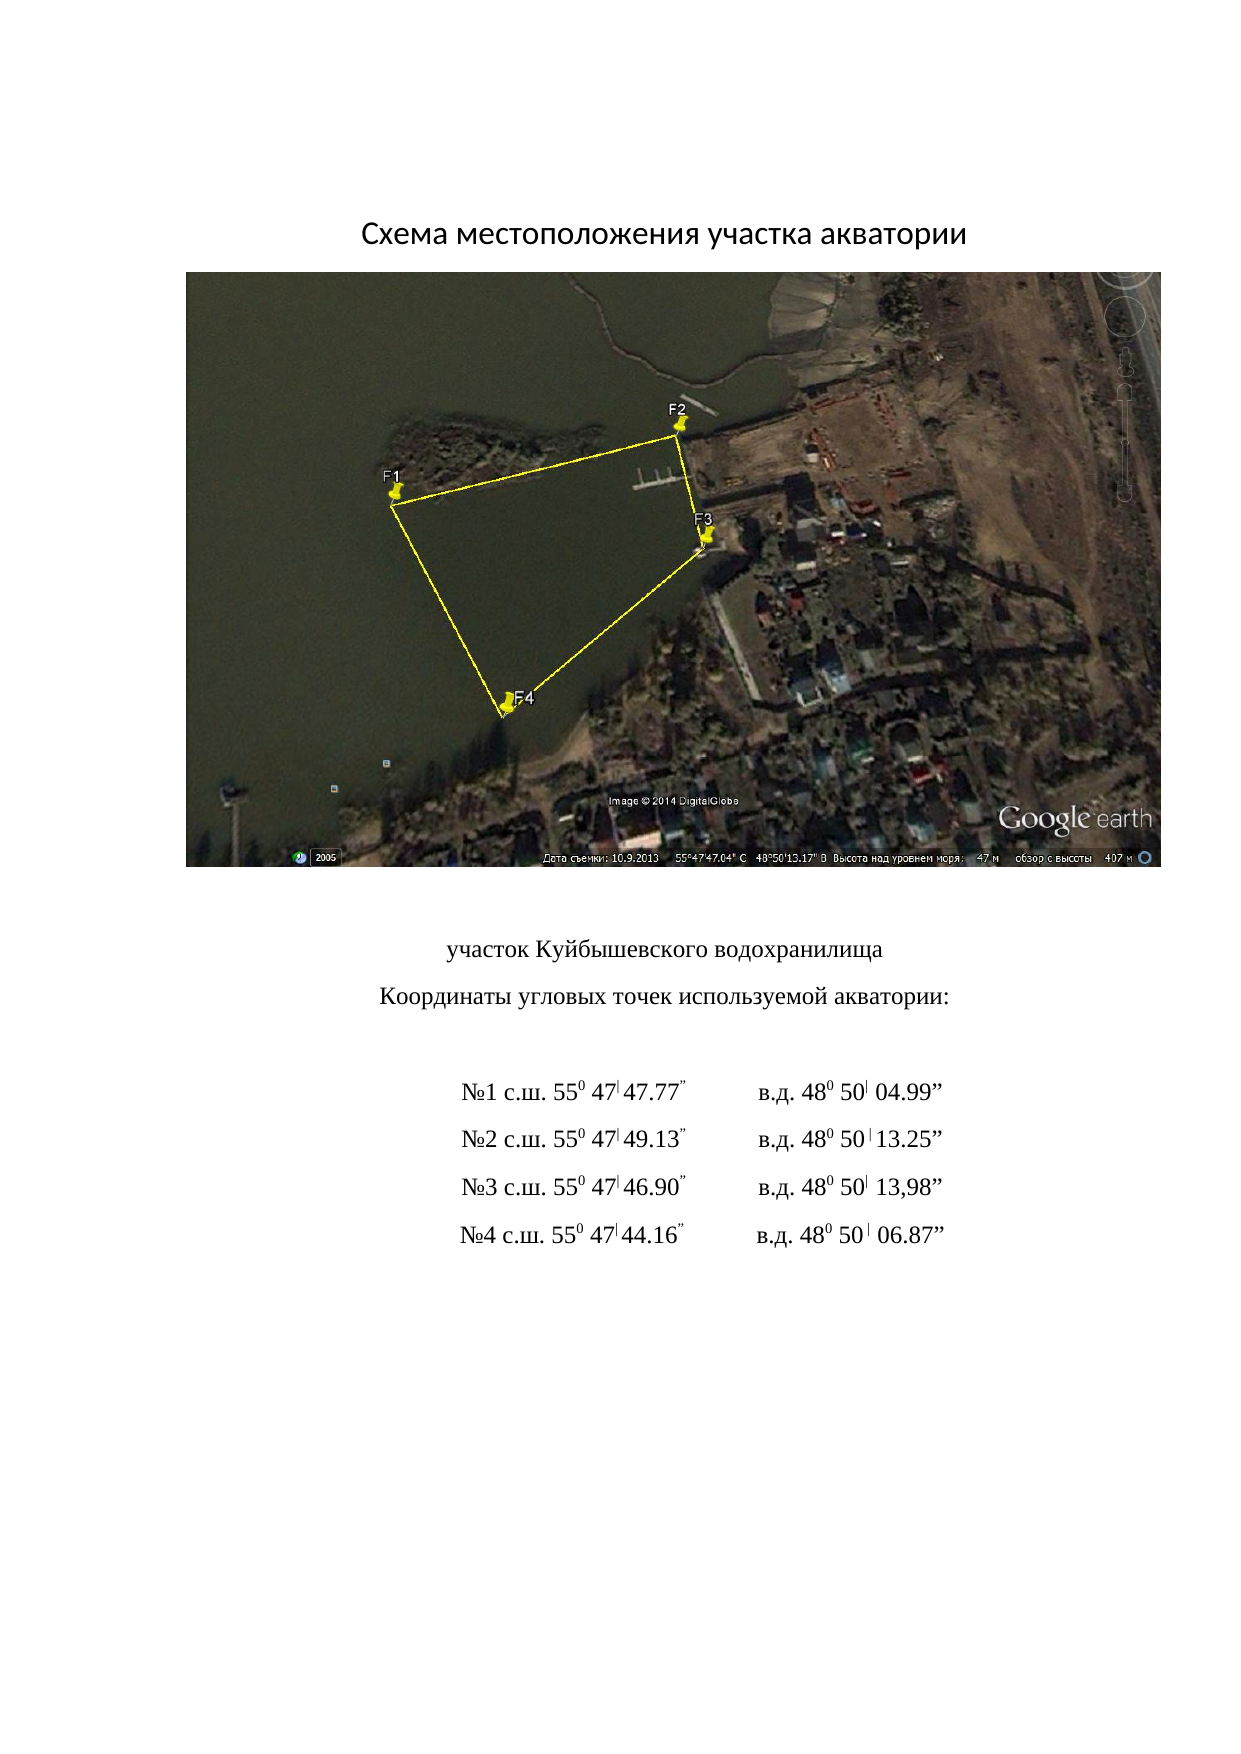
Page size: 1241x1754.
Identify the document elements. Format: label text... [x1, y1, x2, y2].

text Схема местоположения участка акватории [177, 212, 1152, 253]
text участок Куйбышевского водохранилища [177, 934, 1152, 962]
text Координаты угловых точек используемой акватории: [177, 981, 1152, 1010]
text №4 с.ш. 550 47| 44.16” в.д. 480 50 | 06.87” [177, 1220, 1152, 1249]
text №2 с.ш. 550 47| 49.13” в.д. 480 50 | 13.25” [177, 1124, 1152, 1153]
text №1 с.ш. 550 47| 47.77” в.д. 480 50| 04.99” [177, 1077, 1152, 1106]
text №3 с.ш. 550 47| 46.90” в.д. 480 50| 13,98” [177, 1172, 1152, 1201]
picture [186, 272, 1161, 867]
